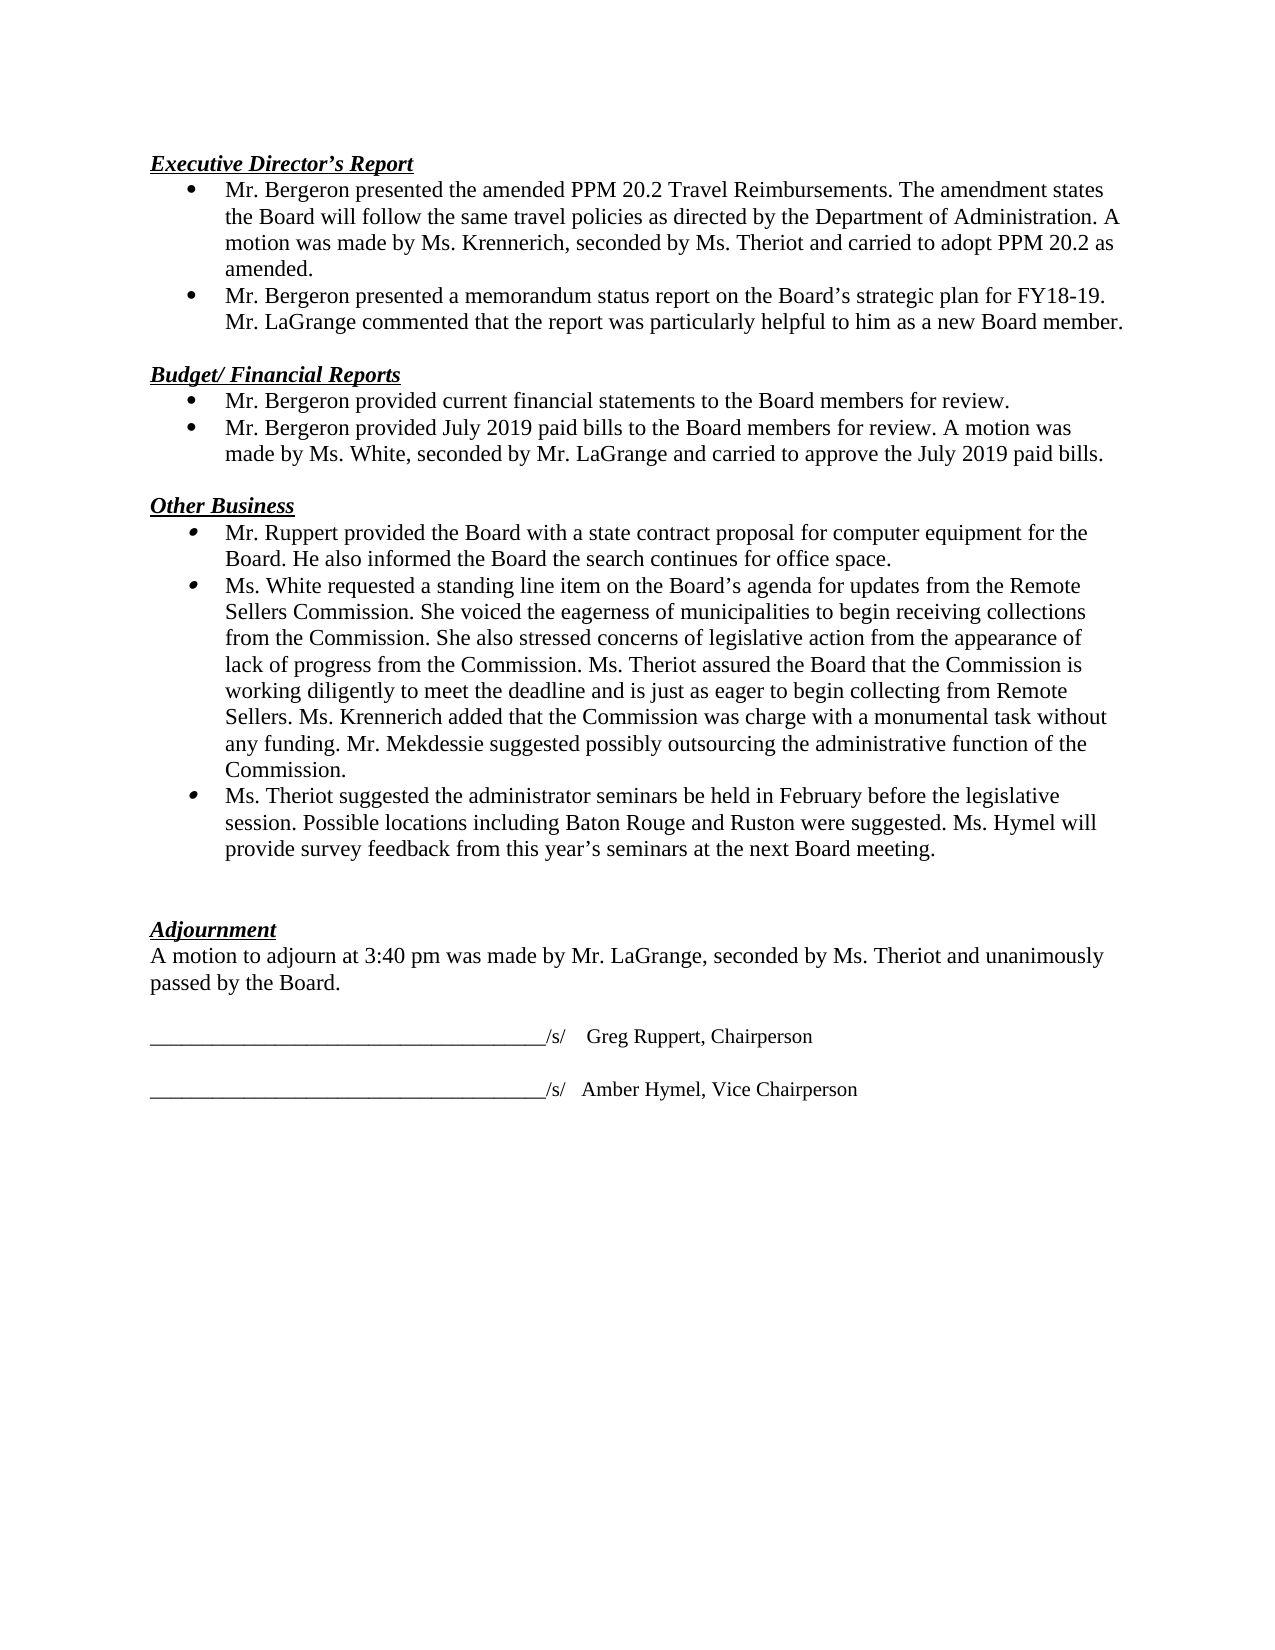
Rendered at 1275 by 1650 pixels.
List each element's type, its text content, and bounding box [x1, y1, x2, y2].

list Mr. Bergeron provided current financial statements to the Board members for review. [187, 387, 1125, 413]
list Mr. Bergeron presented a memorandum status report on the Board’s strategic plan for FY18-19. Mr. LaGrange commented that the report was particularly helpful to him as a new Board member. [187, 282, 1125, 334]
text ______________________________________/s/ Greg Ruppert, Chairperson [150, 1024, 1125, 1048]
list Mr. Bergeron provided July 2019 paid bills to the Board members for review. A motion was made by Ms. White, seconded by Mr. LaGrange and carried to approve the July 2019 paid bills. [187, 413, 1125, 466]
text Adjournment [150, 916, 1125, 942]
text Other Business [150, 493, 1125, 519]
list Ms. Theriot suggested the administrator seminars be held in February before the legislative session. Possible locations including Baton Rouge and Ruston were suggested. Ms. Hymel will provide survey feedback from this year’s seminars at the next Board meeting. [187, 782, 1125, 862]
text ______________________________________/s/ Amber Hymel, Vice Chairperson [150, 1077, 1125, 1101]
list Ms. White requested a standing line item on the Board’s agenda for updates from the Remote Sellers Commission. She voiced the eagerness of municipalities to begin receiving collections from the Commission. She also stressed concerns of legislative action from the appearance of lack of progress from the Commission. Ms. Theriot assured the Board that the Commission is working diligently to meet the deadline and is just as eager to begin collecting from Remote Sellers. Ms. Krennerich added that the Commission was charge with a monumental task without any funding. Mr. Mekdessie suggested possibly outsourcing the administrative function of the Commission. [187, 572, 1125, 782]
list Mr. Ruppert provided the Board with a state contract proposal for computer equipment for the Board. He also informed the Board the search continues for office space. [187, 519, 1125, 572]
text A motion to adjourn at 3:40 pm was made by Mr. LaGrange, seconded by Ms. Theriot and unanimously passed by the Board. [150, 942, 1125, 995]
text Executive Director’s Report [150, 150, 1125, 176]
list Mr. Bergeron presented the amended PPM 20.2 Travel Reimbursements. The amendment states the Board will follow the same travel policies as directed by the Department of Administration. A motion was made by Ms. Krennerich, seconded by Ms. Theriot and carried to adopt PPM 20.2 as amended. [187, 176, 1125, 282]
text Budget/ Financial Reports [150, 361, 1125, 387]
